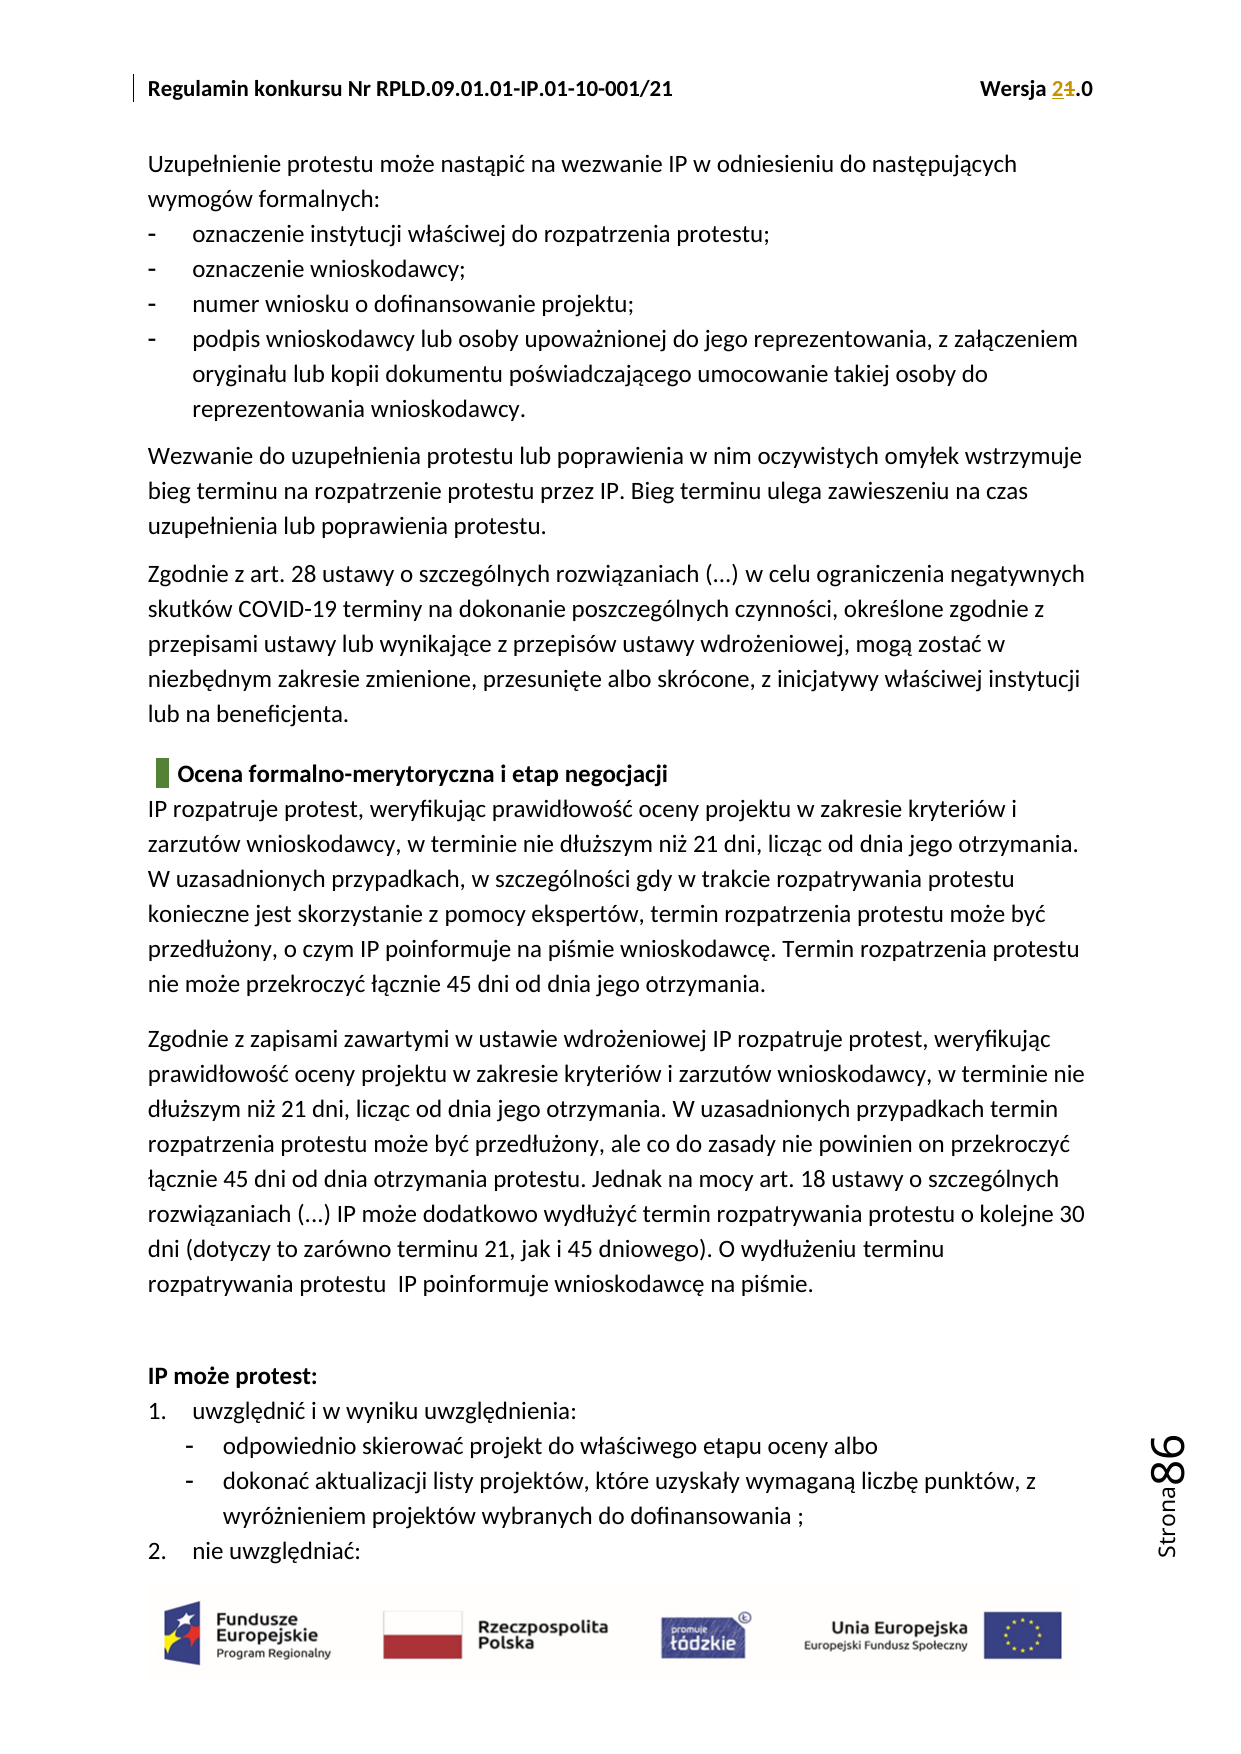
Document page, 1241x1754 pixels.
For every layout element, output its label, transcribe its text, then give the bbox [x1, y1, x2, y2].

list dokonać aktualizacji listy projektów, które uzyskały wymaganą liczbę punktów, z wyróżnieniem projektów wybranych do dofinansowania ; [185, 1465, 1092, 1531]
list numer wniosku o dofinansowanie projektu; [148, 288, 1092, 318]
text IP może protest: [148, 1360, 1092, 1391]
list odpowiednio skierować projekt do właściwego etapu oceny albo [185, 1430, 1092, 1461]
list oznaczenie wnioskodawcy; [148, 253, 1092, 283]
text Ocena formalno-merytoryczna i etap negocjacji [169, 758, 1092, 788]
picture [147, 1585, 1079, 1681]
text Uzupełnienie protestu może nastąpić na wezwanie IP w odniesieniu do następujących wymogów formalnych: [148, 148, 1092, 213]
text Zgodnie z art. 28 ustawy o szczególnych rozwiązaniach (...) w celu ograniczenia negatywnych skutków COVID-19 terminy na dokonanie poszczególnych czynności, określone zgodnie z przepisami ustawy lub wynikające z przepisów ustawy wdrożeniowej, mogą zostać w niezbędnym zakresie zmienione, przesunięte albo skrócone, z inicjatywy właściwej instytucji lub na beneficjenta. [148, 558, 1092, 728]
list podpis wnioskodawcy lub osoby upoważnionej do jego reprezentowania, z załączeniem oryginału lub kopii dokumentu poświadczającego umocowanie takiej osoby do reprezentowania wnioskodawcy. [148, 323, 1092, 423]
list oznaczenie instytucji właściwej do rozpatrzenia protestu; [148, 218, 1092, 248]
text Zgodnie z zapisami zawartymi w ustawie wdrożeniowej IP rozpatruje protest, weryfikując prawidłowość oceny projektu w zakresie kryteriów i zarzutów wnioskodawcy, w terminie nie dłuższym niż 21 dni, licząc od dnia jego otrzymania. W uzasadnionych przypadkach termin rozpatrzenia protestu może być przedłużony, ale co do zasady nie powinien on przekroczyć łącznie 45 dni od dnia otrzymania protestu. Jednak na mocy art. 18 ustawy o szczególnych rozwiązaniach (...) IP może dodatkowo wydłużyć termin rozpatrywania protestu o kolejne 30 dni (dotyczy to zarówno terminu 21, jak i 45 dniowego). O wydłużeniu terminu rozpatrywania protestu IP poinformuje wnioskodawcę na piśmie. [148, 1023, 1092, 1299]
text IP rozpatruje protest, weryfikując prawidłowość oceny projektu w zakresie kryteriów i zarzutów wnioskodawcy, w terminie nie dłuższym niż 21 dni, licząc od dnia jego otrzymania. W uzasadnionych przypadkach, w szczególności gdy w trakcie rozpatrywania protestu konieczne jest skorzystanie z pomocy ekspertów, termin rozpatrzenia protestu może być przedłużony, o czym IP poinformuje na piśmie wnioskodawcę. Termin rozpatrzenia protestu nie może przekroczyć łącznie 45 dni od dnia jego otrzymania. [148, 793, 1092, 998]
text Wezwanie do uzupełnienia protestu lub poprawienia w nim oczywistych omyłek wstrzymuje bieg terminu na rozpatrzenie protestu przez IP. Bieg terminu ulega zawieszeniu na czas uzupełnienia lub poprawienia protestu. [148, 440, 1092, 541]
list nie uwzględniać: [148, 1535, 1092, 1566]
list uwzględnić i w wyniku uwzględnienia: [148, 1395, 1092, 1426]
